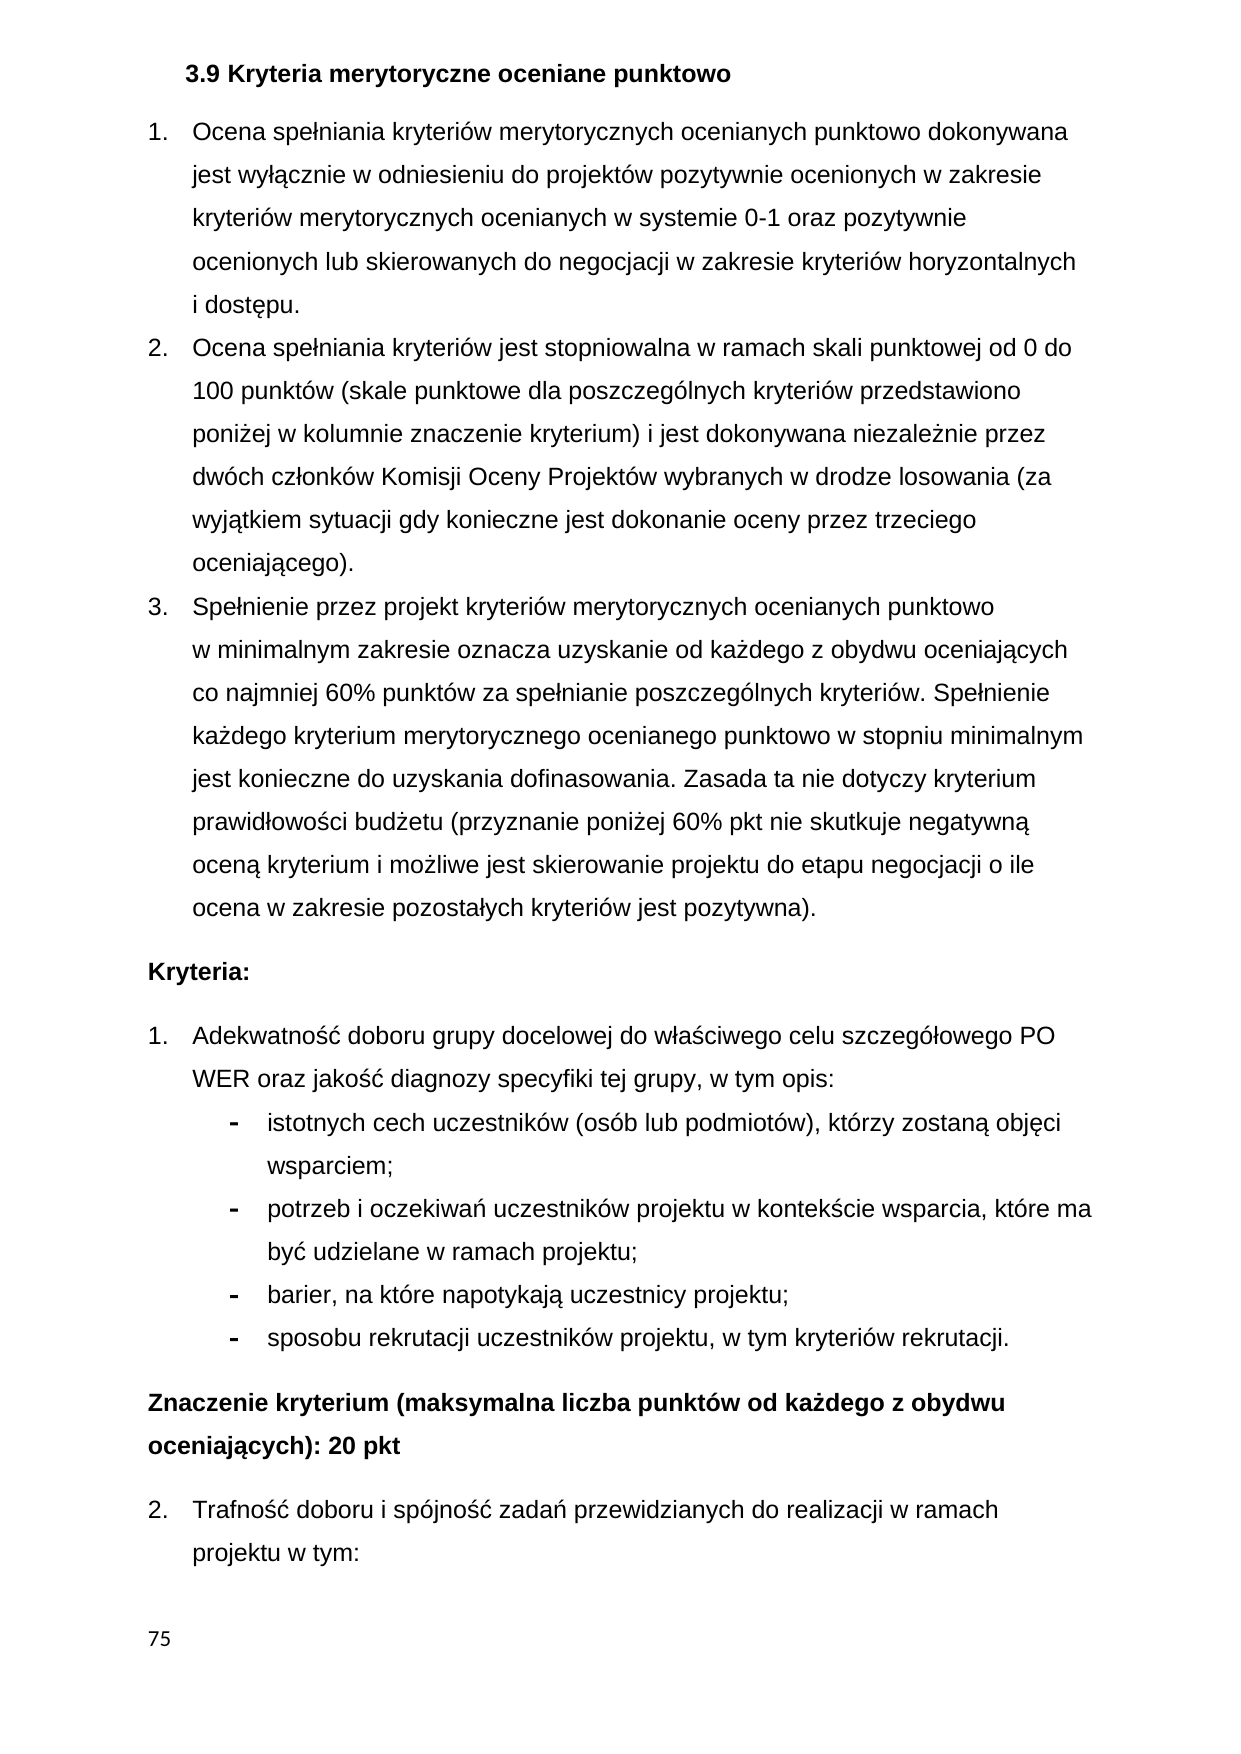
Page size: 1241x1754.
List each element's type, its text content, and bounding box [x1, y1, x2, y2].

list potrzeb i oczekiwań uczestników projektu w kontekście wsparcia, które ma być udzielane w ramach projektu; [229, 1194, 1093, 1266]
list istotnych cech uczestników (osób lub podmiotów), którzy zostaną objęci wsparciem; [229, 1107, 1093, 1179]
list Ocena spełniania kryteriów jest stopniowalna w ramach skali punktowej od 0 do 100 punktów (skale punktowe dla poszczególnych kryteriów przedstawiono poniżej w kolumnie znaczenie kryterium) i jest dokonywana niezależnie przez dwóch członków Komisji Oceny Projektów wybranych w drodze losowania (za wyjątkiem sytuacji gdy konieczne jest dokonanie oceny przez trzeciego oceniającego). [148, 333, 1093, 577]
list Trafność doboru i spójność zadań przewidzianych do realizacji w ramach projektu w tym: [148, 1494, 1093, 1566]
list Adekwatność doboru grupy docelowej do właściwego celu szczegółowego PO WER oraz jakość diagnozy specyfiki tej grupy, w tym opis: [148, 1021, 1093, 1093]
list Spełnienie przez projekt kryteriów merytorycznych ocenianych punktowo w minimalnym zakresie oznacza uzyskanie od każdego z obydwu oceniających co najmniej 60% punktów za spełnianie poszczególnych kryteriów. Spełnienie każdego kryterium merytorycznego ocenianego punktowo w stopniu minimalnym jest konieczne do uzyskania dofinasowania. Zasada ta nie dotyczy kryterium prawidłowości budżetu (przyznanie poniżej 60% pkt nie skutkuje negatywną oceną kryterium i możliwe jest skierowanie projektu do etapu negocjacji o ile ocena w zakresie pozostałych kryteriów jest pozytywna). [148, 591, 1093, 922]
list sposobu rekrutacji uczestników projektu, w tym kryteriów rekrutacji. [229, 1323, 1093, 1352]
text Kryteria: [148, 957, 1093, 986]
list barier, na które napotykają uczestnicy projektu; [229, 1280, 1093, 1309]
list Ocena spełniania kryteriów merytorycznych ocenianych punktowo dokonywana jest wyłącznie w odniesieniu do projektów pozytywnie ocenionych w zakresie kryteriów merytorycznych ocenianych w systemie 0-1 oraz pozytywnie ocenionych lub skierowanych do negocjacji w zakresie kryteriów horyzontalnych i dostępu. [148, 117, 1093, 318]
text Znaczenie kryterium (maksymalna liczba punktów od każdego z obydwu oceniających): 20 pkt [148, 1387, 1093, 1459]
subtitle Kryteria merytoryczne oceniane punktowo [185, 59, 1093, 88]
